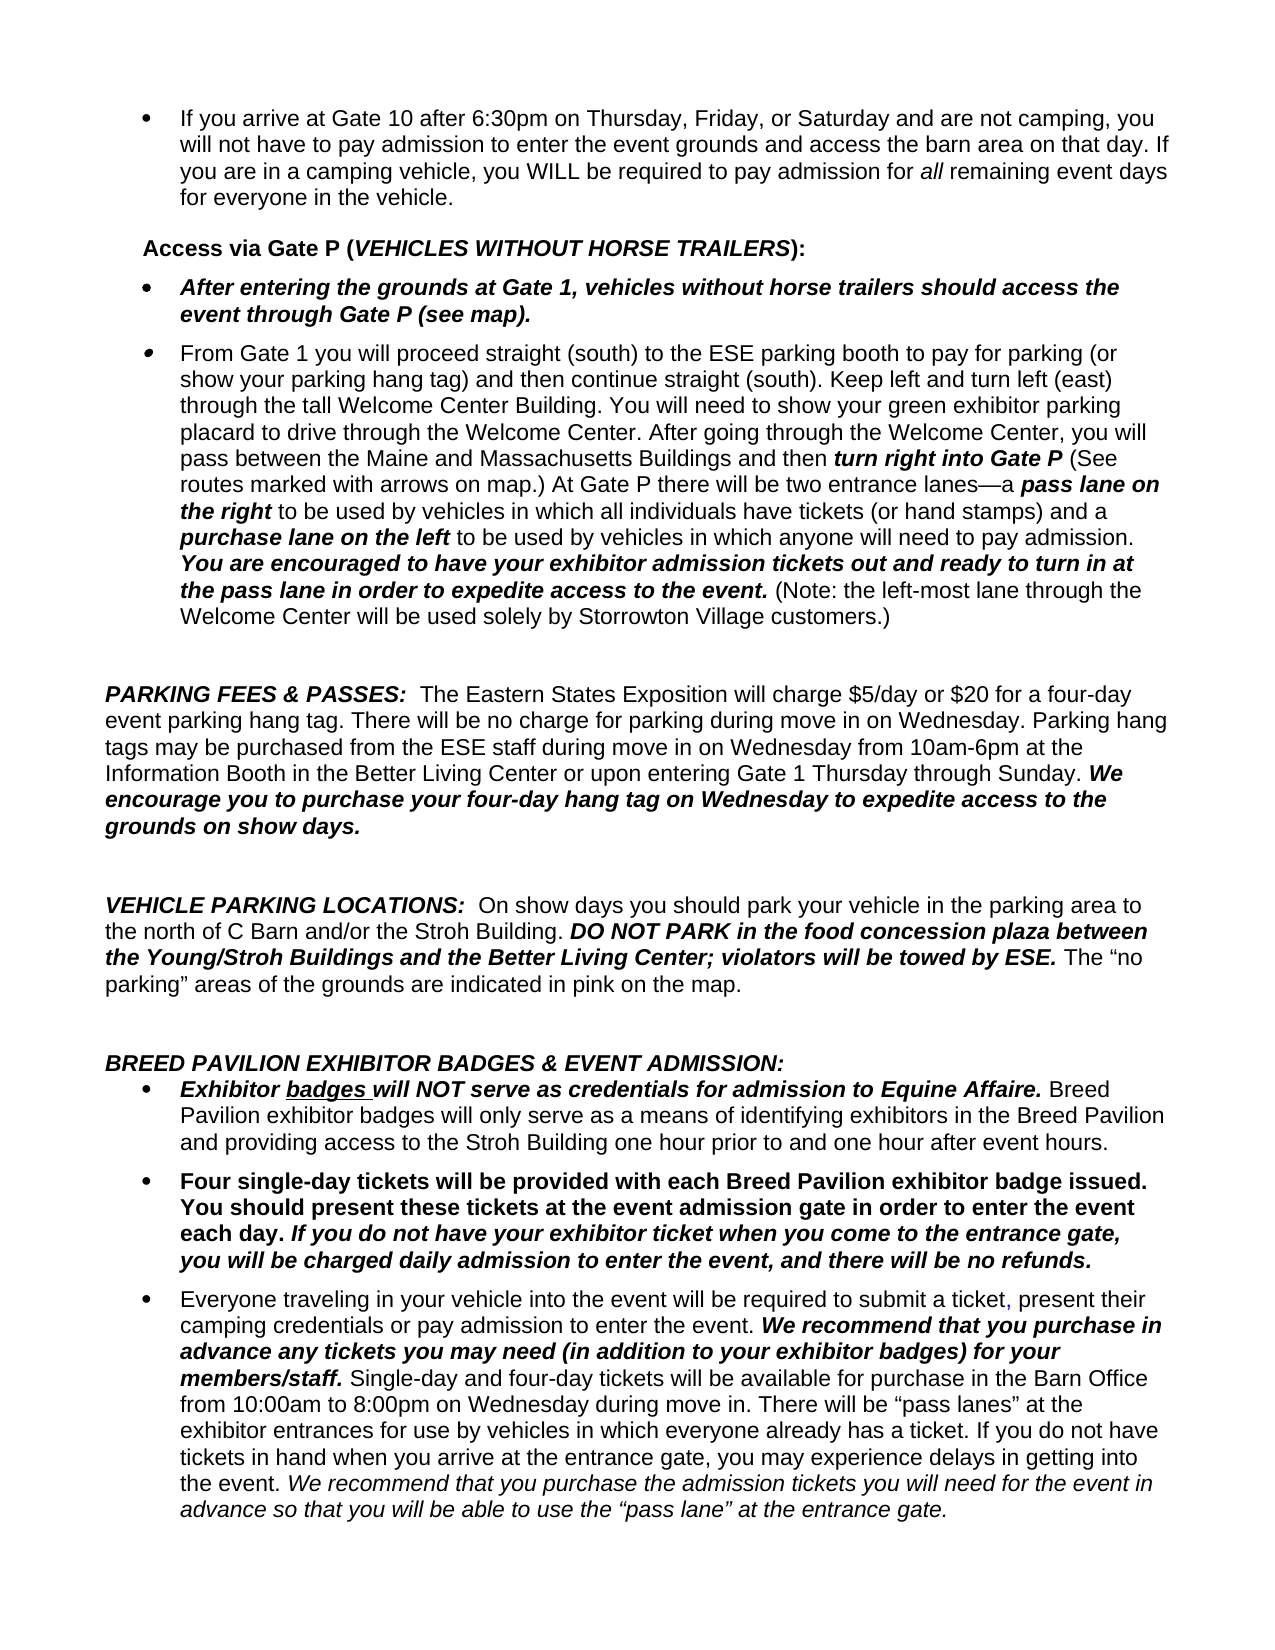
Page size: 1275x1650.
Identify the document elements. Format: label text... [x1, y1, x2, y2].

text Access via Gate P (VEHICLES WITHOUT HORSE TRAILERS): [142, 235, 1170, 262]
list After entering the grounds at Gate 1, vehicles without horse trailers should access the event through Gate P (see map). [142, 274, 1170, 327]
text BREED PAVILION EXHIBITOR BADGES & EVENT ADMISSION: [105, 1050, 1170, 1076]
list If you arrive at Gate 10 after 6:30pm on Thursday, Friday, or Saturday and are not camping, you will not have to pay admission to enter the event grounds and access the barn area on that day. If you are in a camping vehicle, you WILL be required to pay admission for all remaining event days for everyone in the vehicle. [142, 105, 1170, 210]
list From Gate 1 you will proceed straight (south) to the parking booth to pay for parking (or show your parking hang tag) and then continue straight (south). Keep left and turn left (east) through the tall Welcome Center Building. You will need to show your green exhibitor parking placard to drive through the Welcome Center. After going through the Welcome Center, you will pass between the Maine and Massachusetts Buildings and then turn right into Gate P (See routes marked with arrows on map.) At Gate P there will be two entrance lanes—a pass lane on the right to be used by vehicles in which all individuals have tickets (or hand stamps) and a purchase lane on the left to be used by vehicles in which anyone will need to pay admission. You are encouraged to have your exhibitor admission tickets out and ready to turn in at the pass lane in order to expedite access to the event. (Note: the left-most lane through the Welcome Center will be used solely by Storrowton Village customers.) [142, 339, 1170, 629]
list Four single-day tickets will be provided with each Breed Pavilion exhibitor badge issued. You should present these tickets at the event admission gate in order to enter the event each day. If you do not have your exhibitor ticket when you come to the entrance gate, you will be charged daily admission to enter the event, and there will be no refunds. [142, 1168, 1170, 1273]
list Everyone traveling in your vehicle into the event will be required to submit a ticket, present their camping credentials or pay admission to enter the event. We recommend that you purchase in advance any tickets you may need (in addition to your exhibitor badges) for your members/staff. Single-day and four-day tickets will be available for purchase in the Barn Office from 10:00am to 8:00pm on Wednesday during move in. There will be “pass lanes” at the exhibitor entrances for use by vehicles in which everyone already has a ticket. If you do not have tickets in hand when you arrive at the entrance gate, you may experience delays in getting into the event. We recommend that you purchase the admission tickets you will need for the event in advance so that you will be able to use the “pass lane” at the entrance gate. [142, 1286, 1170, 1523]
list Exhibitor badges will NOT serve as credentials for admission to Equine Affaire. Breed Pavilion exhibitor badges will only serve as a means of identifying exhibitors in the Breed Pavilion and providing access to the Stroh Building one hour prior to and one hour after event hours. [142, 1076, 1170, 1155]
text VEHICLE PARKING LOCATIONS: On show days you should park your vehicle in the parking area to the north of C Barn and/or the Stroh Building. DO in the food concession plaza between the Young/Stroh Buildings and the ; violators will be towed by . The “no parking” areas of the grounds are indicated in pink on the map. [105, 892, 1170, 997]
text PARKING FEES & PASSES: The Eastern States Exposition will charge $5/day or $20 for a four-day event parking hang tag. There will be no charge for parking during move in on Wednesday. Parking hang tags may be purchased from the staff during move in on Wednesday from at the Information Booth in the Better Living Center or upon entering Gate 1 Thursday through Sunday. We encourage you to purchase your four-day hang tag on Wednesday to expedite access to the grounds on show days. [105, 681, 1170, 839]
